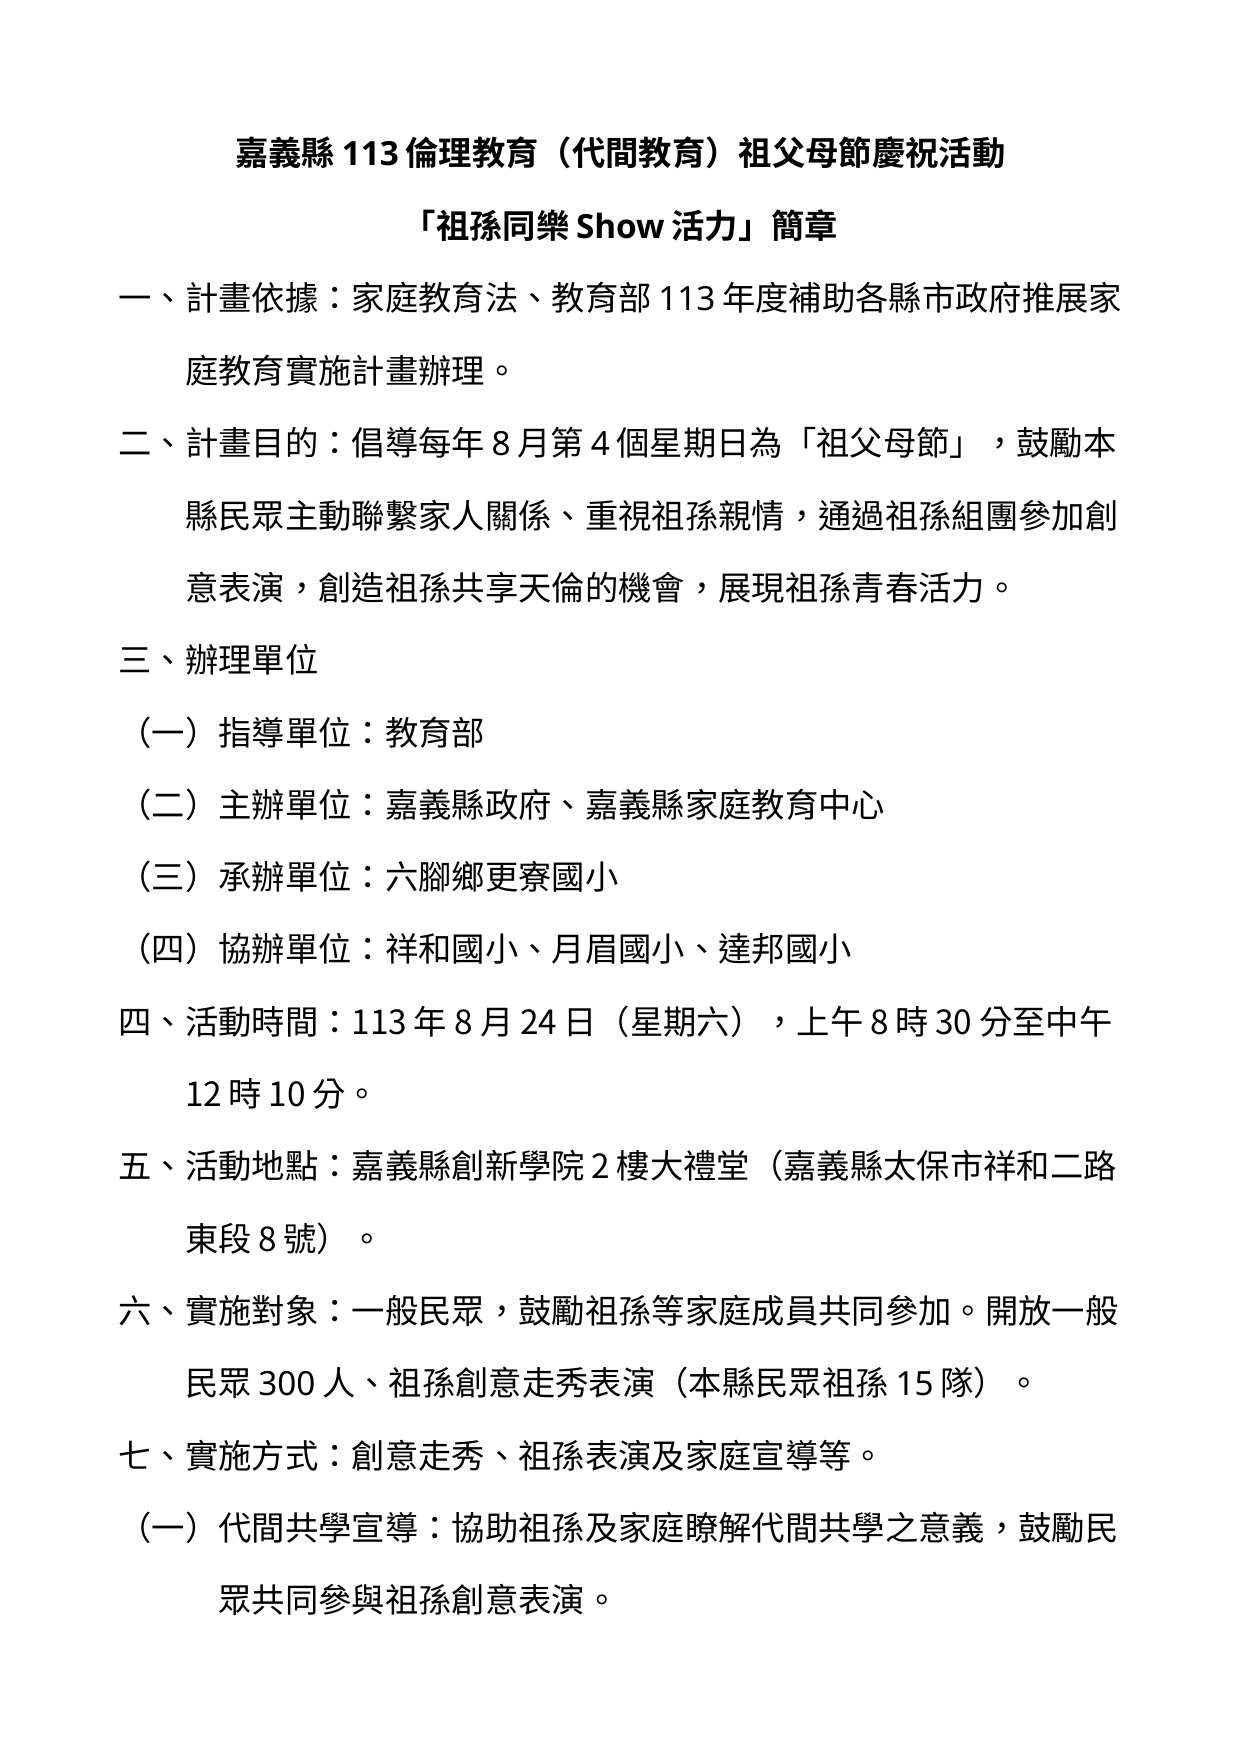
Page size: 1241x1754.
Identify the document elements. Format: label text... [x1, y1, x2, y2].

text 三、辦理單位 [118, 634, 1122, 682]
text 嘉義縣113倫理教育（代間教育）祖父母節慶祝活動 [118, 127, 1122, 175]
text （一）指導單位：教育部 [118, 706, 1122, 754]
text 一、計畫依據：家庭教育法、教育部113年度補助各縣市政府推展家庭教育實施計畫辦理。 [118, 272, 1122, 393]
text （四）協辦單位：祥和國小、月眉國小、達邦國小 [118, 923, 1122, 971]
text 七、實施方式：創意走秀、祖孫表演及家庭宣導等。 [118, 1429, 1122, 1478]
subtitle 「祖孫同樂Show活力」簡章 [118, 199, 1122, 248]
text 五、活動地點：嘉義縣創新學院2樓大禮堂（嘉義縣太保市祥和二路東段8號）。 [118, 1140, 1122, 1261]
text 四、活動時間：113年 8月24日（星期六），上午8時30分至中午12時10分。 [118, 996, 1122, 1116]
text （一）代間共學宣導：協助祖孫及家庭瞭解代間共學之意義，鼓勵民眾共同參與祖孫創意表演。 [118, 1502, 1122, 1622]
text （三）承辦單位：六腳鄉更寮國小 [118, 851, 1122, 899]
text 二、計畫目的：倡導每年8月第4個星期日為「祖父母節」，鼓勵本縣民眾主動聯繫家人關係、重視祖孫親情，通過祖孫組團參加創意表演，創造祖孫共享天倫的機會，展現祖孫青春活力。 [118, 417, 1122, 610]
text （二）主辦單位：嘉義縣政府、嘉義縣家庭教育中心 [118, 779, 1122, 827]
text 六、實施對象：一般民眾，鼓勵祖孫等家庭成員共同參加。開放一般民眾300人、祖孫創意走秀表演（本縣民眾祖孫15隊）。 [118, 1285, 1122, 1405]
